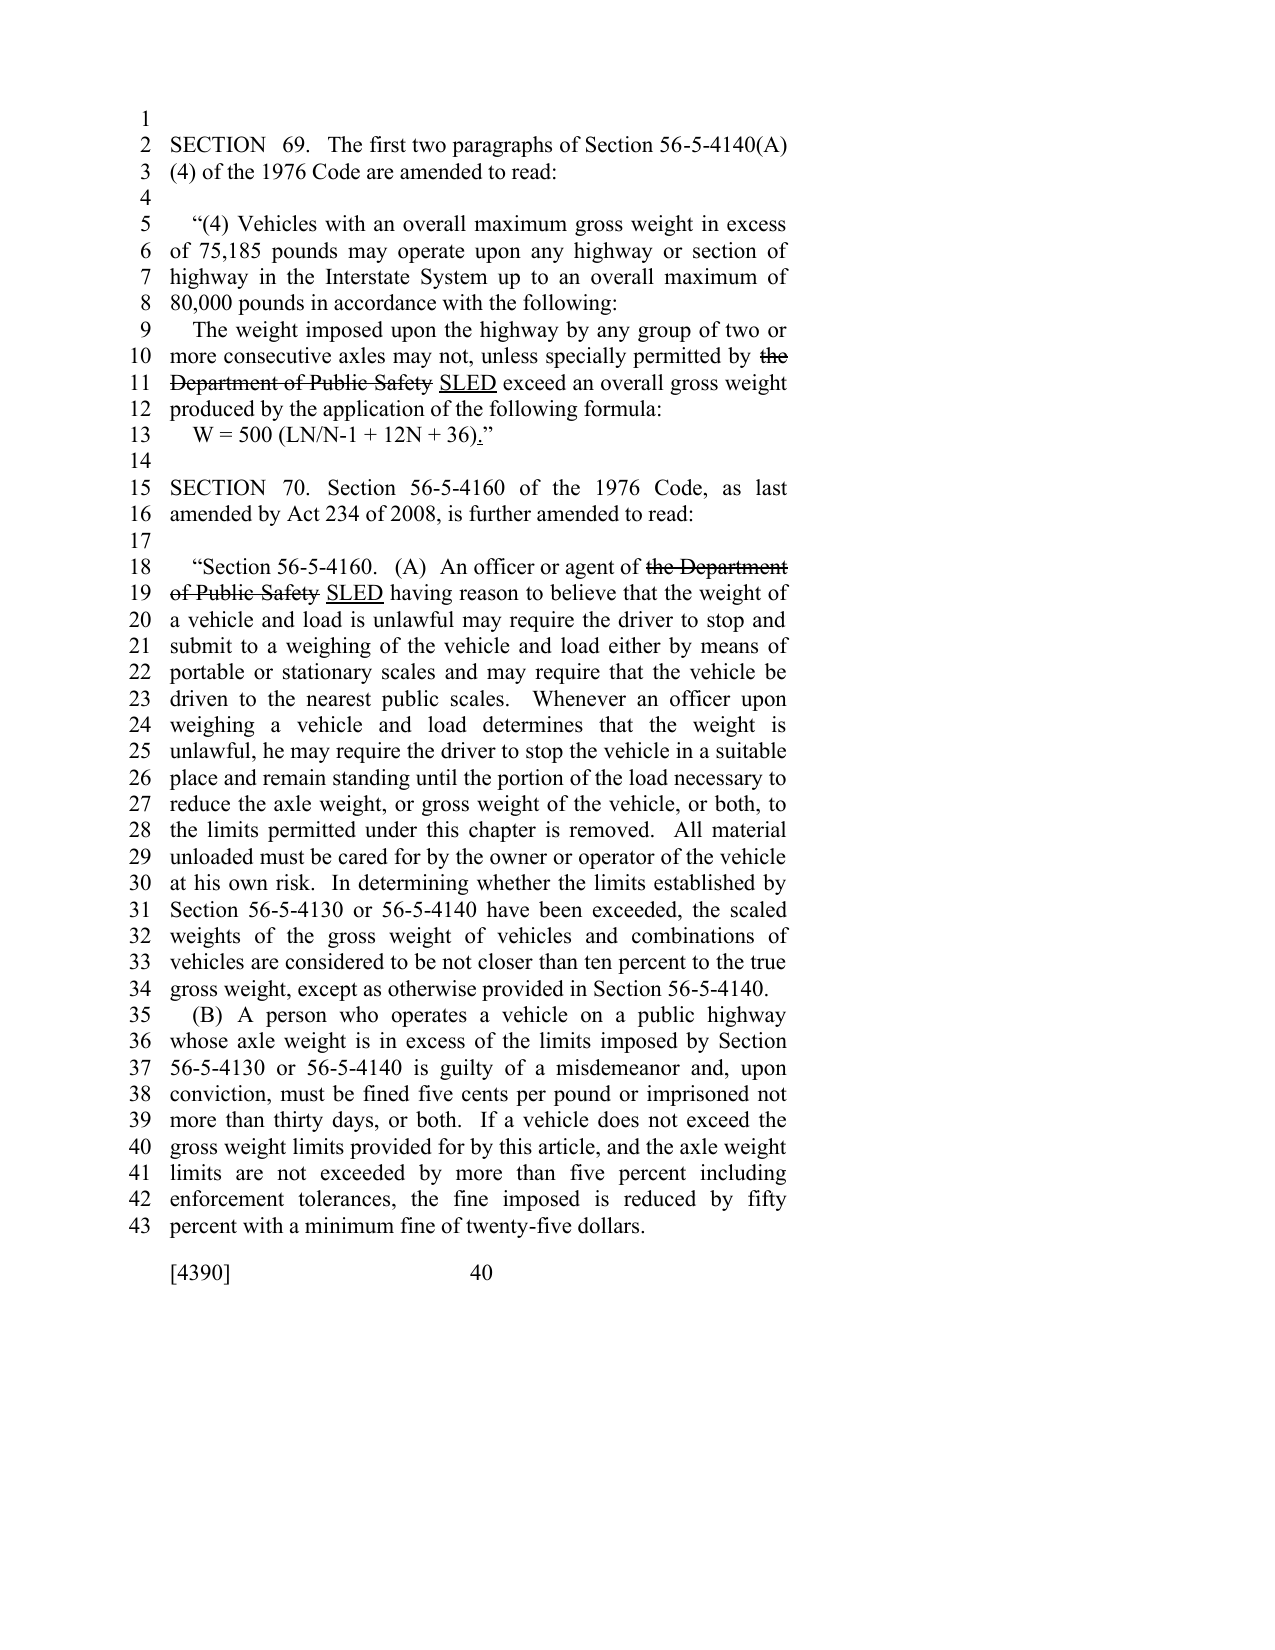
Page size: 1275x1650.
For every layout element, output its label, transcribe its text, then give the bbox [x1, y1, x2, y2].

text W = 500 (LN/N-1 + 12N + 36).” [169, 421, 787, 448]
text “Section 56-5-4160. (A) An officer or agent of the Department of Public Safety SLED having reason to believe that the weight of a vehicle and load is unlawful may require the driver to stop and submit to a weighing of the vehicle and load either by means of portable or stationary scales and may require that the vehicle be driven to the nearest public scales. Whenever an officer upon weighing a vehicle and load determines that the weight is unlawful, he may require the driver to stop the vehicle in a suitable place and remain standing until the portion of the load necessary to reduce the axle weight, or gross weight of the vehicle, or both, to the limits permitted under this chapter is removed. All material unloaded must be cared for by the owner or operator of the vehicle at his own risk. In determining whether the limits established by Section 56-5-4130 or 56-5-4140 have been exceeded, the scaled weights of the gross weight of vehicles and combinations of vehicles are considered to be not closer than ten percent to the true gross weight, except as otherwise provided in Section 56-5-4140. [169, 553, 787, 1001]
text “(4) Vehicles with an overall maximum gross weight in excess of 75,185 pounds may operate upon any highway or section of highway in the Interstate System up to an overall maximum of 80,000 pounds in accordance with the following: [169, 210, 787, 316]
text The weight imposed upon the highway by any group of two or more consecutive axles may not, unless specially permitted by the Department of Public Safety SLED exceed an overall gross weight produced by the application of the following formula: [169, 316, 787, 421]
text (B) A person who operates a vehicle on a public highway whose axle weight is in excess of the limits imposed by Section 56-5-4130 or 56-5-4140 is guilty of a misdemeanor and, upon conviction, must be fined five cents per pound or imprisoned not more than thirty days, or both. If a vehicle does not exceed the gross weight limits provided for by this article, and the axle weight limits are not exceeded by more than five percent including enforcement tolerances, the fine imposed is reduced by fifty percent with a minimum fine of twenty-five dollars. [169, 1001, 787, 1238]
text SECTION 69. The first two paragraphs of Section 56-5-4140(A)(4) of the 1976 Code are amended to read: [169, 131, 787, 184]
text SECTION 70. Section 56-5-4160 of the 1976 Code, as last amended by Act 234 of 2008, is further amended to read: [169, 474, 787, 527]
